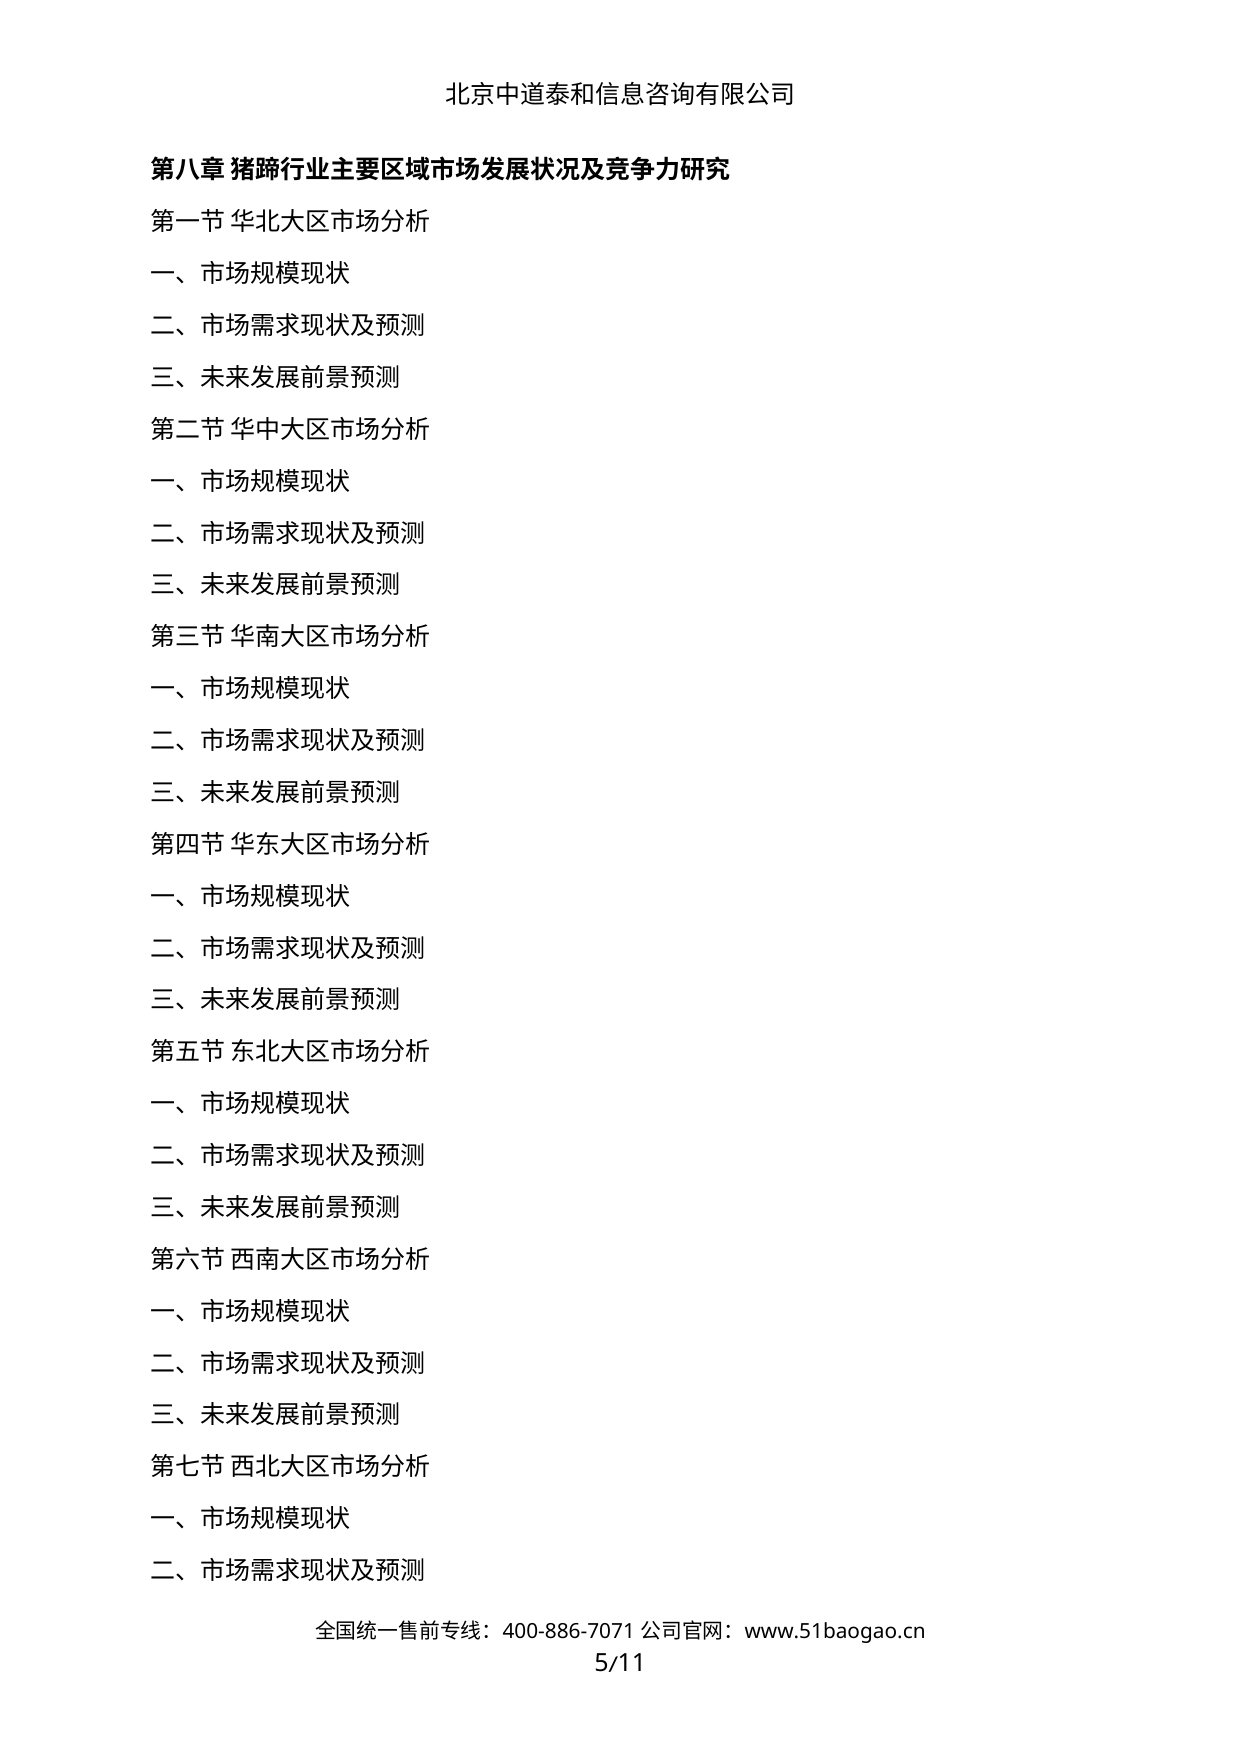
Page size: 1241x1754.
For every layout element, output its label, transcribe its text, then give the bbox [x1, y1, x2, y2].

text 一、市场规模现状 [150, 1291, 1090, 1327]
text 第一节 华北大区市场分析 [150, 202, 1090, 238]
text 第五节 东北大区市场分析 [150, 1032, 1090, 1068]
text 一、市场规模现状 [150, 669, 1090, 705]
text 二、市场需求现状及预测 [150, 1343, 1090, 1379]
text 一、市场规模现状 [150, 1499, 1090, 1535]
text 第七节 西北大区市场分析 [150, 1447, 1090, 1483]
text 二、市场需求现状及预测 [150, 1551, 1090, 1587]
text 三、未来发展前景预测 [150, 357, 1090, 394]
text 三、未来发展前景预测 [150, 980, 1090, 1016]
text 第六节 西南大区市场分析 [150, 1239, 1090, 1276]
text 二、市场需求现状及预测 [150, 513, 1090, 549]
text 三、未来发展前景预测 [150, 1395, 1090, 1431]
text 第八章 猪蹄行业主要区域市场发展状况及竞争力研究 [150, 150, 1090, 186]
text 二、市场需求现状及预测 [150, 306, 1090, 342]
text 第二节 华中大区市场分析 [150, 409, 1090, 446]
text 二、市场需求现状及预测 [150, 1136, 1090, 1172]
text 三、未来发展前景预测 [150, 1187, 1090, 1224]
text 三、未来发展前景预测 [150, 772, 1090, 809]
text 一、市场规模现状 [150, 254, 1090, 290]
text 一、市场规模现状 [150, 876, 1090, 912]
text 第四节 华东大区市场分析 [150, 824, 1090, 861]
text 二、市场需求现状及预测 [150, 721, 1090, 757]
text 三、未来发展前景预测 [150, 565, 1090, 601]
text 一、市场规模现状 [150, 461, 1090, 497]
text 二、市场需求现状及预测 [150, 928, 1090, 964]
text 第三节 华南大区市场分析 [150, 617, 1090, 653]
text 一、市场规模现状 [150, 1084, 1090, 1120]
